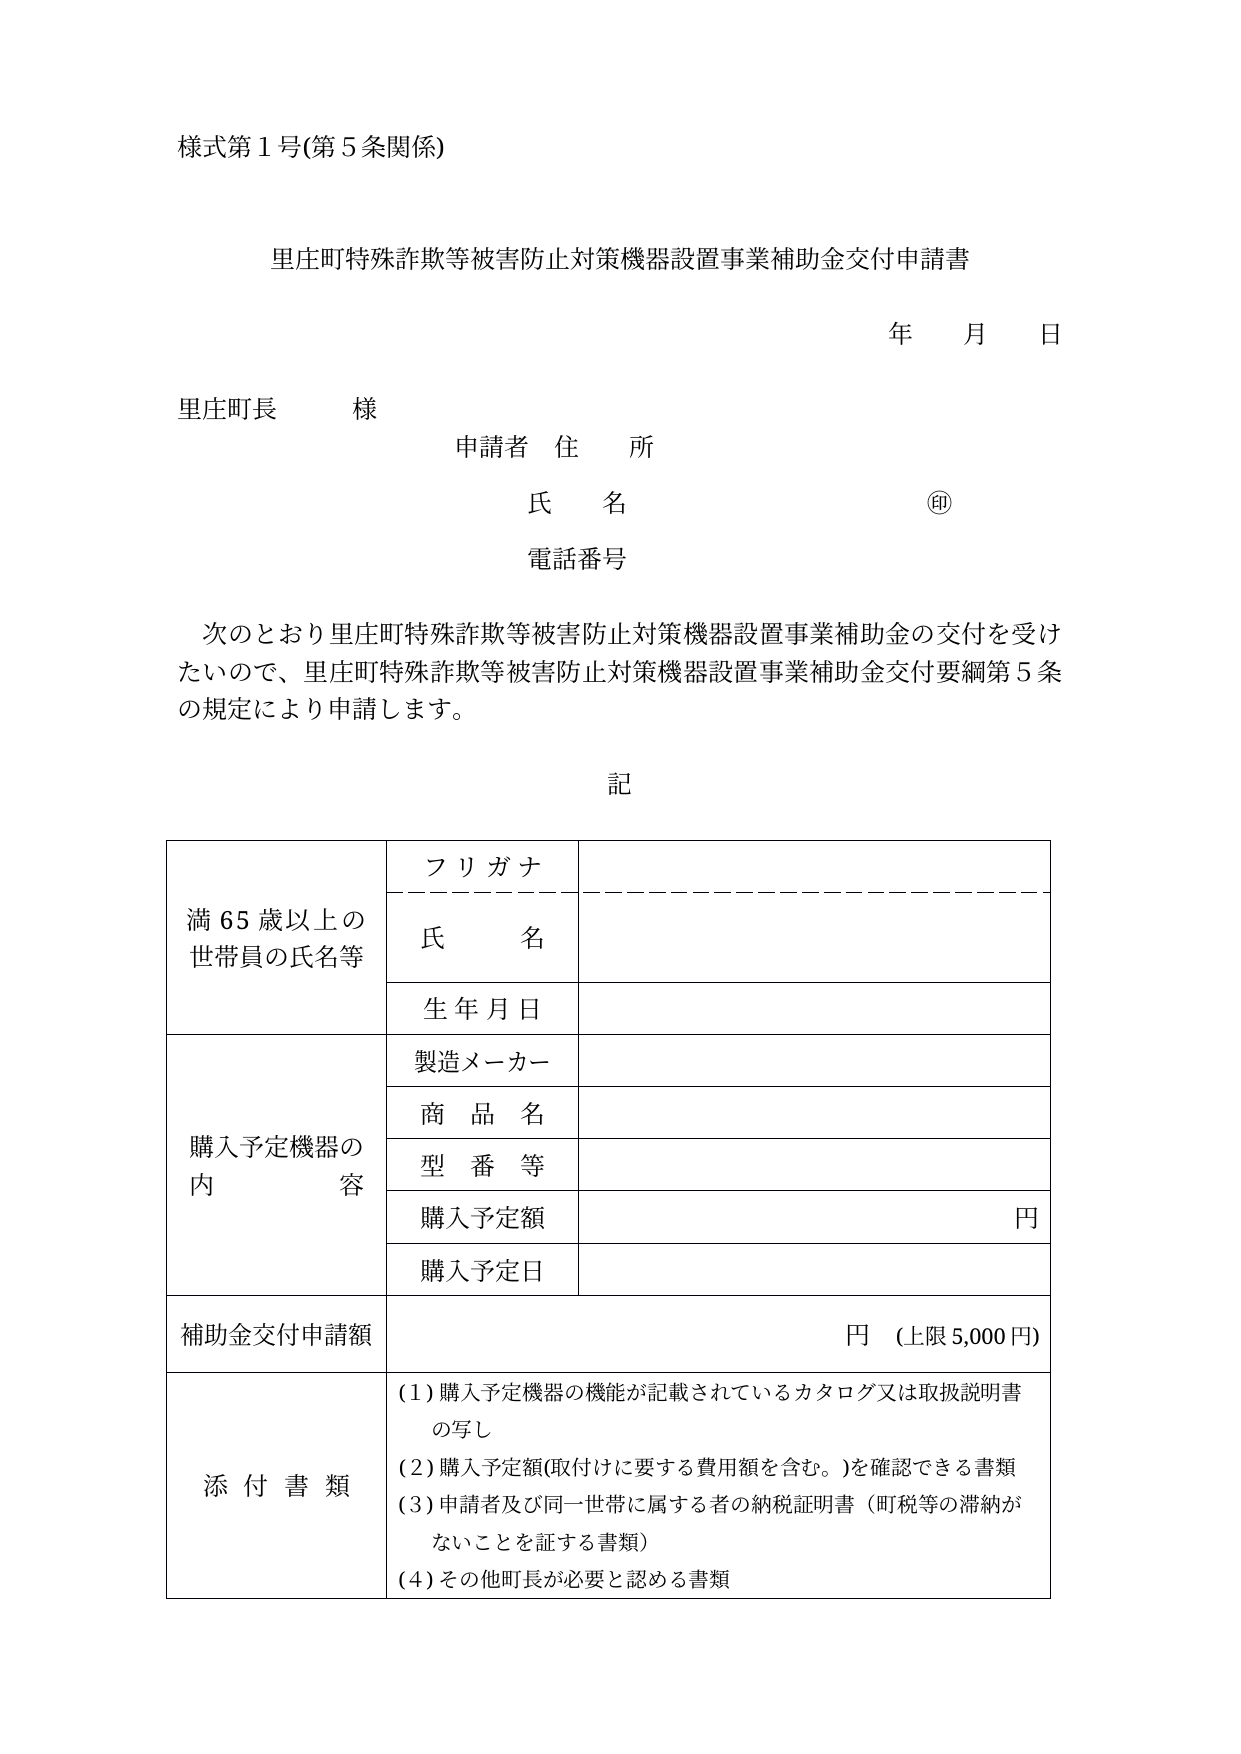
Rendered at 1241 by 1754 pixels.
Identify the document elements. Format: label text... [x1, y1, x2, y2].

table_cell 購入予定機器の 内 容 [167, 1035, 386, 1295]
table_cell [579, 1139, 1050, 1190]
table_cell [579, 1035, 1050, 1086]
table_cell [579, 983, 1050, 1034]
text 様式第１号(第５条関係) [177, 127, 1063, 164]
table_cell [579, 892, 1050, 982]
table_header [579, 841, 1050, 892]
table_cell 製造メーカー [387, 1035, 578, 1086]
table_cell (１) 購入予定機器の機能が記載されているカタログ又は取扱説明書の写し (２) 購入予定額(取付けに要する費用額を含む。)を確認できる書類 (３) 申請者及び同一世帯に属する者の納税証明書（町税等の滞納がないことを証する書類） (４) その他町長が必要と認める書類 [387, 1373, 1050, 1598]
table_cell 型 番 等 [387, 1139, 578, 1190]
table_cell 補助金交付申請額 [167, 1296, 386, 1372]
text 年 月 日 [177, 314, 1063, 352]
table_header フリガナ [387, 841, 578, 892]
text 電話番号 [177, 539, 1063, 577]
text 申請者 住 所 [177, 427, 1063, 464]
text 里庄町長 様 [177, 389, 1063, 427]
table_header 満65歳以上の 世帯員の氏名等 [167, 841, 386, 1034]
table_cell 氏 名 [387, 892, 578, 982]
text 次のとおり里庄町特殊詐欺等被害防止対策機器設置事業補助金の交付を受けたいので、里庄町特殊詐欺等被害防止対策機器設置事業補助金交付要綱第５条の規定により申請します。 [177, 614, 1063, 727]
table_cell 円 [579, 1191, 1050, 1243]
table_cell [579, 1087, 1050, 1138]
subtitle 記 [177, 764, 1063, 802]
table_cell 購入予定額 [387, 1191, 578, 1243]
text 氏 名 ㊞ [177, 483, 1063, 521]
table_cell 生年月日 [387, 983, 578, 1034]
text 里庄町特殊詐欺等被害防止対策機器設置事業補助金交付申請書 [177, 239, 1063, 277]
table_cell 購入予定日 [387, 1244, 578, 1295]
table_cell 添付書類 [167, 1373, 386, 1598]
table_cell 円 (上限5,000円) [387, 1296, 1050, 1372]
table_cell [579, 1244, 1050, 1295]
table_cell 商 品 名 [387, 1087, 578, 1138]
